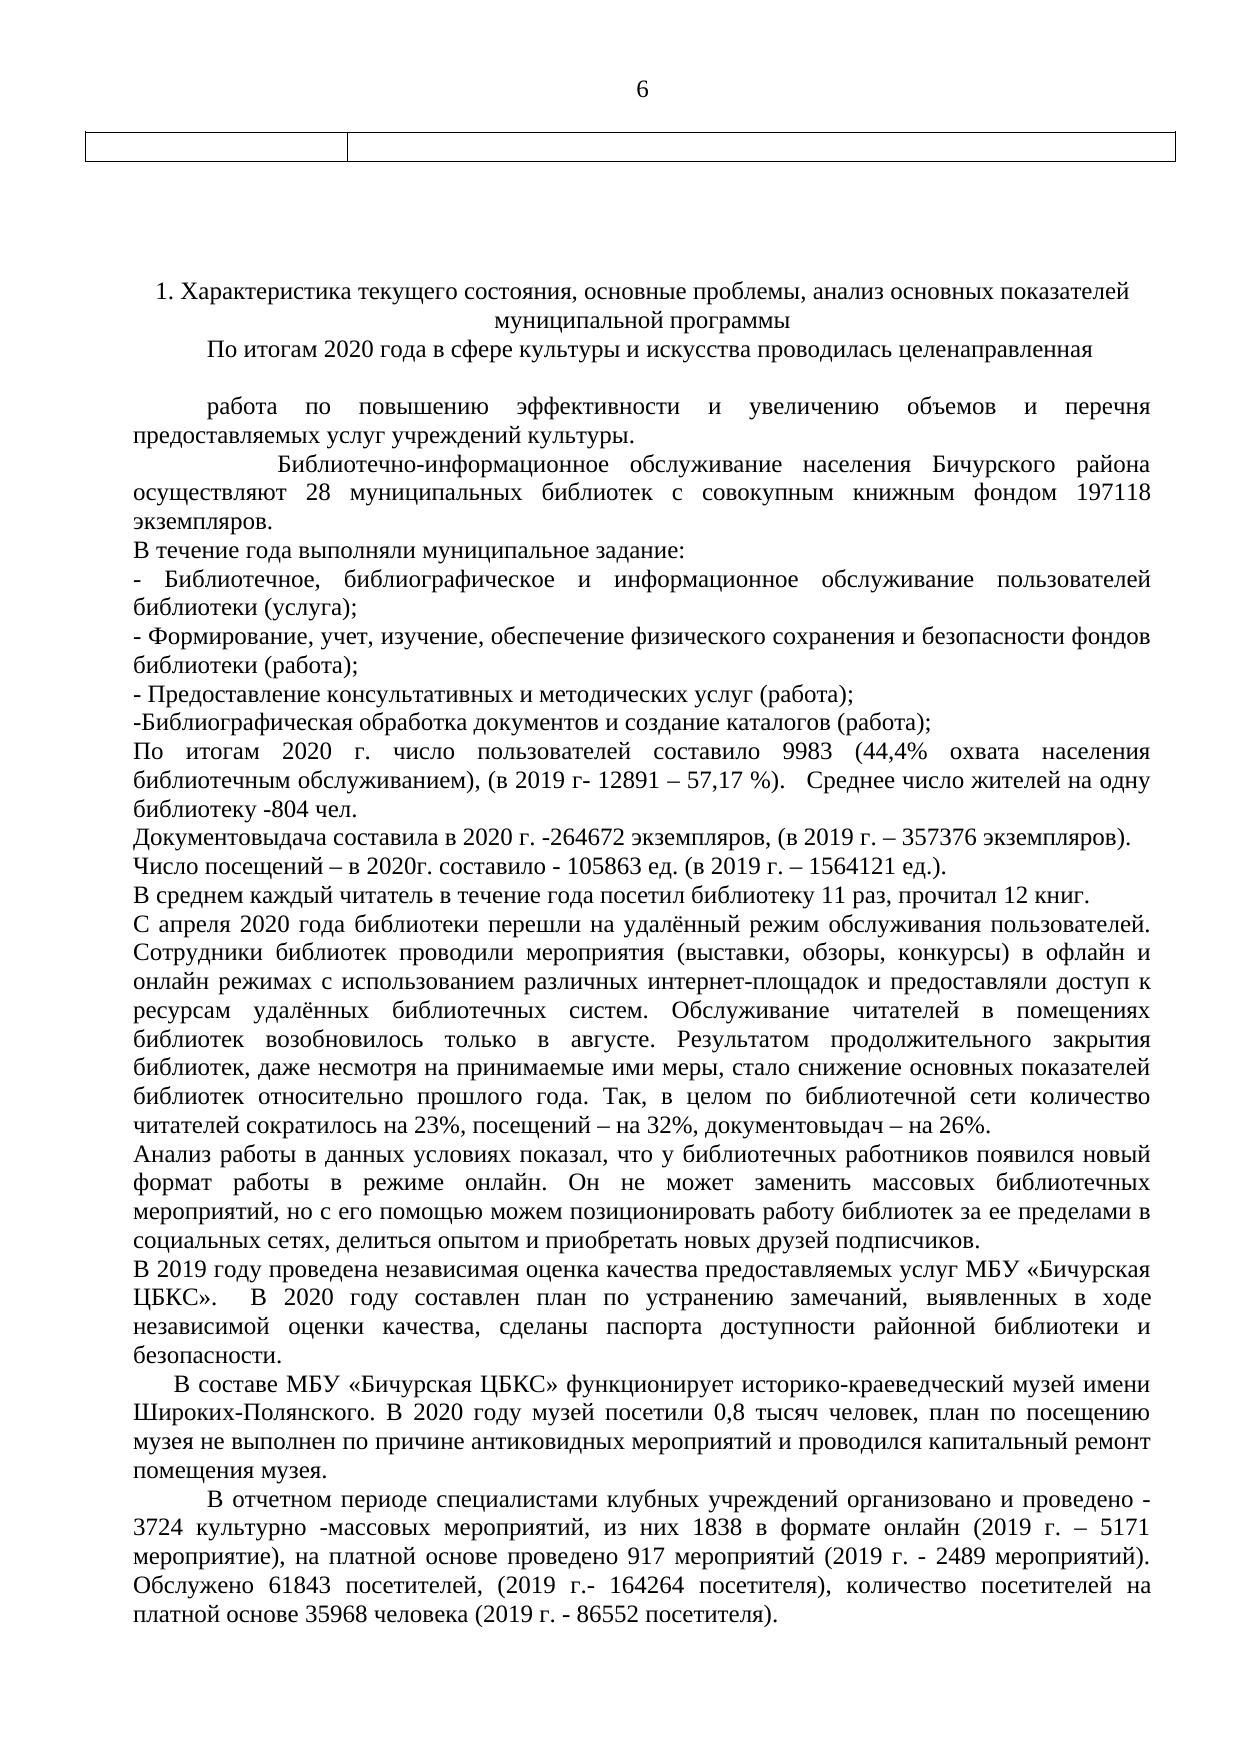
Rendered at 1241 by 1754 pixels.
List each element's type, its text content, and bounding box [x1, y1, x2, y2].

text Библиотечно-информационное обслуживание населения Бичурского района осуществляют 28 муниципальных библиотек с совокупным книжным фондом 197118 экземпляров. [133, 449, 1152, 535]
text работа по повышению эффективности и увеличению объемов и перечня предоставляемых услуг учреждений культуры. [133, 391, 1152, 449]
text С апреля 2020 года библиотеки перешли на удалённый режим обслуживания пользователей. Сотрудники библиотек проводили мероприятия (выставки, обзоры, конкурсы) в офлайн и онлайн режимах с использованием различных интернет-площадок и предоставляли доступ к ресурсам удалённых библиотечных систем. Обслуживание читателей в помещениях библиотек возобновилось только в августе. Результатом продолжительного закрытия библиотек, даже несмотря на принимаемые ими меры, стало снижение основных показателей библиотек относительно прошлого года. Так, в целом по библиотечной сети количество читателей сократилось на 23%, посещений – на 32%, документовыдач – на 26%. [133, 909, 1152, 1139]
text Документовыдача составила в 2020 г. -264672 экземпляров, (в 2019 г. – 357376 экземпляров). [133, 822, 1152, 851]
text Число посещений – в 2020г. составило - 105863 ед. (в 2019 г. – 1564121 ед.). [133, 851, 1152, 880]
text В течение года выполняли муниципальное задание: [133, 535, 1152, 564]
text В отчетном периоде специалистами клубных учреждений организовано и проведено - 3724 культурно -массовых мероприятий, из них 1838 в формате онлайн (2019 г. – 5171 мероприятие), на платной основе проведено 917 мероприятий (2019 г. - 2489 мероприятий). Обслужено 61843 посетителей, (2019 г.- 164264 посетителя), количество посетителей на платной основе 35968 человека (2019 г. - 86552 посетителя). [133, 1484, 1152, 1627]
text -Библиографическая обработка документов и создание каталогов (работа); [133, 707, 1152, 736]
text По итогам 2020 г. число пользователей составило 9983 (44,4% охвата населения библиотечным обслуживанием), (в 2019 г- 12891 – 57,17 %). Среднее число жителей на одну библиотеку -804 чел. [133, 736, 1152, 822]
text 1. Характеристика текущего состояния, основные проблемы, анализ основных показателей муниципальной программы [133, 276, 1152, 334]
text - Предоставление консультативных и методических услуг (работа); [133, 679, 1152, 707]
text Анализ работы в данных условиях показал, что у библиотечных работников появился новый формат работы в режиме онлайн. Он не может заменить массовых библиотечных мероприятий, но с его помощью можем позиционировать работу библиотек за ее пределами в социальных сетях, делиться опытом и приобретать новых друзей подписчиков. [133, 1139, 1152, 1254]
text По итогам 2020 года в сфере культуры и искусства проводилась целенаправленная [133, 334, 1152, 362]
text - Формирование, учет, изучение, обеспечение физического сохранения и безопасности фондов библиотеки (работа); [133, 621, 1152, 679]
text В составе МБУ «Бичурская ЦБКС» функционирует историко-краеведческий музей имени Широких-Полянского. В 2020 году музей посетили 0,8 тысяч человек, план по посещению музея не выполнен по причине антиковидных мероприятий и проводился капитальный ремонт помещения музея. [133, 1369, 1152, 1484]
text - Библиотечное, библиографическое и информационное обслуживание пользователей библиотеки (услуга); [133, 564, 1152, 621]
table_cell [348, 133, 1175, 161]
text В среднем каждый читатель в течение года посетил библиотеку 11 раз, прочитал 12 книг. [133, 880, 1152, 909]
text В 2019 году проведена независимая оценка качества предоставляемых услуг МБУ «Бичурская ЦБКС». В 2020 году составлен план по устранению замечаний, выявленных в ходе независимой оценки качества, сделаны паспорта доступности районной библиотеки и безопасности. [133, 1254, 1152, 1369]
table_cell [86, 133, 347, 161]
